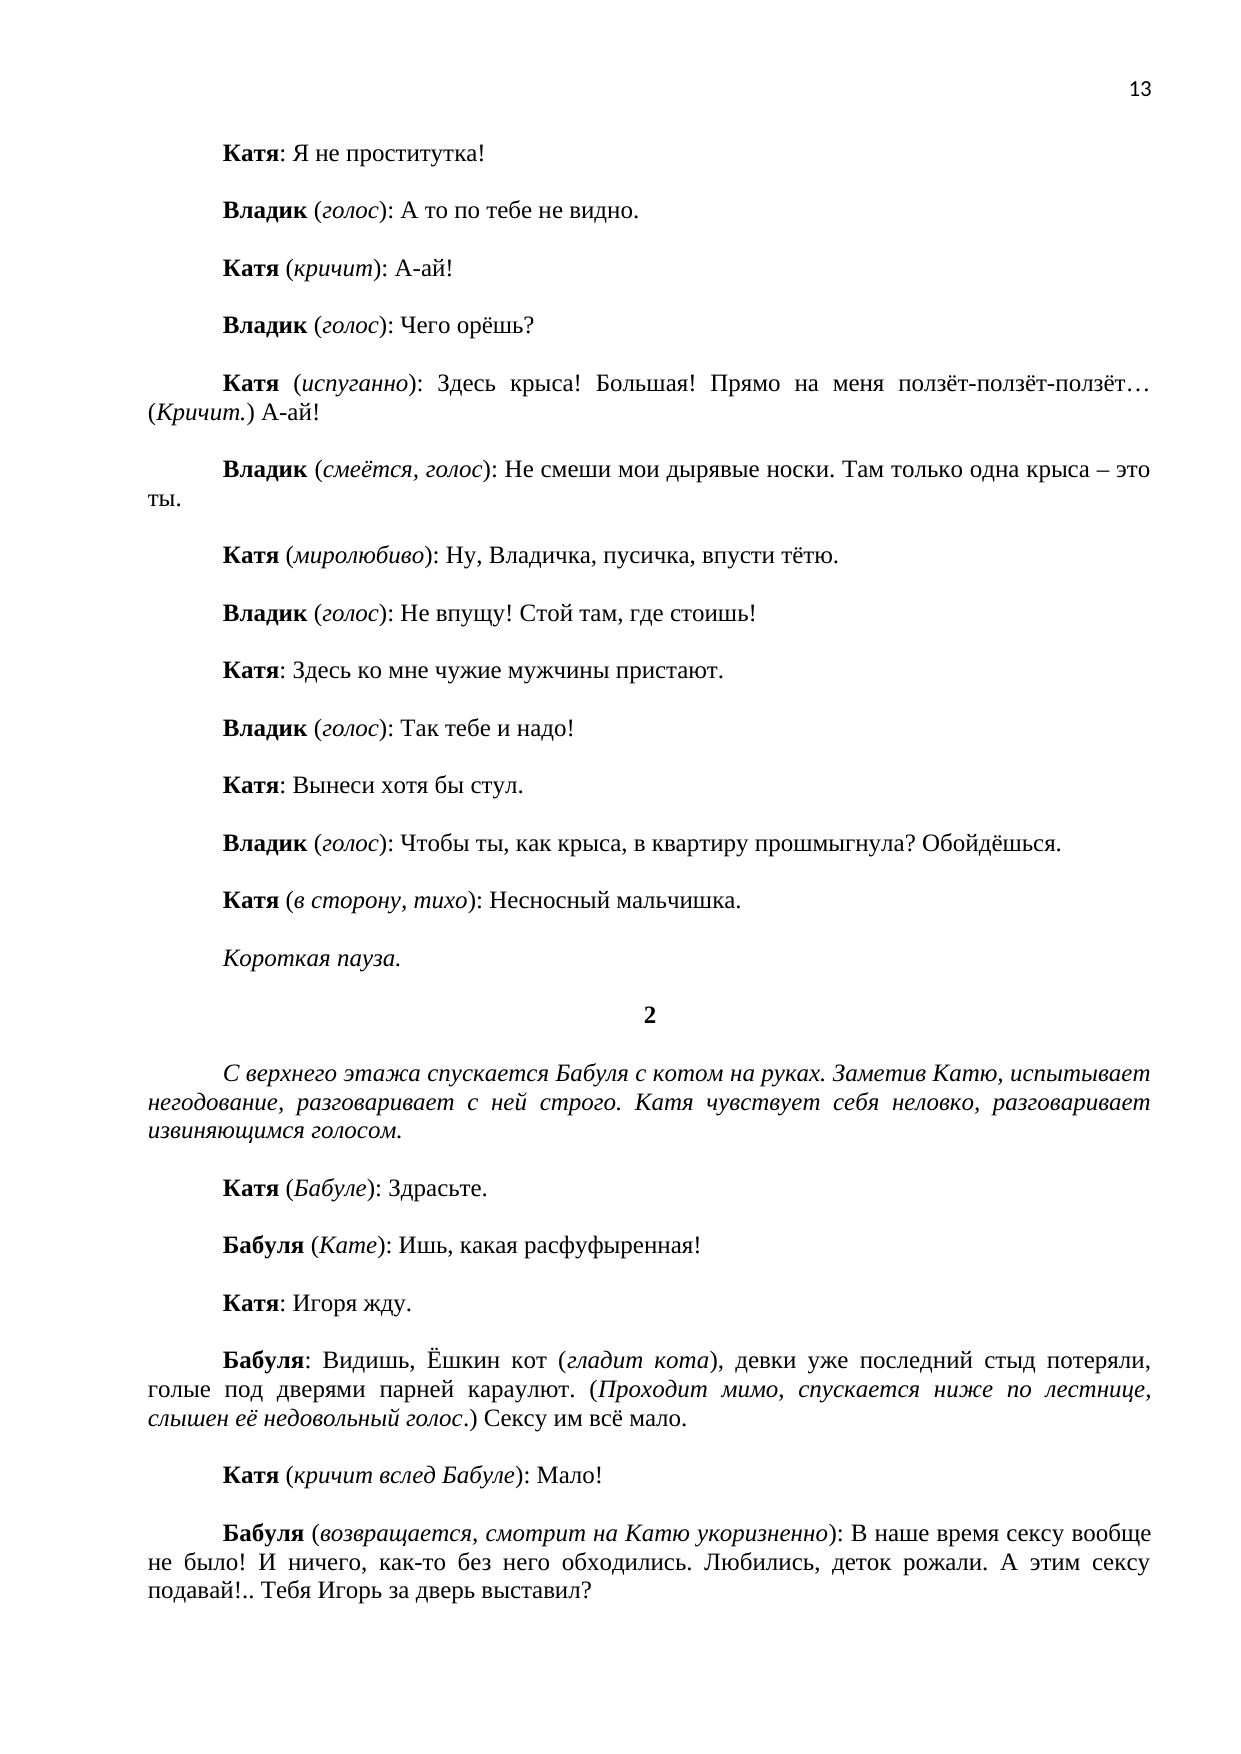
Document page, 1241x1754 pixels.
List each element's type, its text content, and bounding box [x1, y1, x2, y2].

text Бабуля (Кате): Ишь, какая расфуфыренная! [148, 1230, 1152, 1259]
text Бабуля (возвращается, смотрит на Катю укоризненно): В наше время сексу вообще не было! И ничего, как-то без него обходились. Любились, деток рожали. А этим сексу подавай!.. Тебя Игорь за дверь выставил? [148, 1518, 1152, 1604]
text Владик (смеётся, голос): Не смеши мои дырявые носки. Там только одна крыса – это ты. [148, 454, 1152, 512]
text Катя (испуганно): Здесь крыса! Большая! Прямо на меня ползёт-ползёт-ползёт… (Кричит.) А-ай! [148, 368, 1152, 425]
text Катя: Я не проститутка! [148, 138, 1152, 167]
text Катя (кричит): А-ай! [148, 253, 1152, 282]
text Владик (голос): Не впущу! Стой там, где стоишь! [148, 598, 1152, 627]
text Катя (кричит вслед Бабуле): Мало! [148, 1460, 1152, 1489]
text Катя: Игоря жду. [148, 1288, 1152, 1317]
text Владик (голос): Так тебе и надо! [148, 713, 1152, 742]
text Владик (голос): Чтобы ты, как крыса, в квартиру прошмыгнула? Обойдёшься. [148, 828, 1152, 857]
text 2 [148, 1000, 1152, 1029]
text Катя (Бабуле): Здрасьте. [148, 1173, 1152, 1202]
text Короткая пауза. [148, 943, 1152, 972]
text Владик (голос): А то по тебе не видно. [148, 195, 1152, 224]
text Катя (миролюбиво): Ну, Владичка, пусичка, впусти тётю. [148, 540, 1152, 569]
text Бабуля: Видишь, Ёшкин кот (гладит кота), девки уже последний стыд потеряли, голые под дверями парней караулют. (Проходит мимо, спускается ниже по лестнице, слышен её недовольный голос.) Сексу им всё мало. [148, 1345, 1152, 1432]
text Катя: Здесь ко мне чужие мужчины пристают. [148, 655, 1152, 684]
text С верхнего этажа спускается Бабуля с котом на руках. Заметив Катю, испытывает негодование, разговаривает с ней строго. Катя чувствует себя неловко, разговаривает извиняющимся голосом. [148, 1058, 1152, 1144]
text Катя (в сторону, тихо): Несносный мальчишка. [148, 885, 1152, 914]
text Катя: Вынеси хотя бы стул. [148, 770, 1152, 799]
text Владик (голос): Чего орёшь? [148, 310, 1152, 339]
